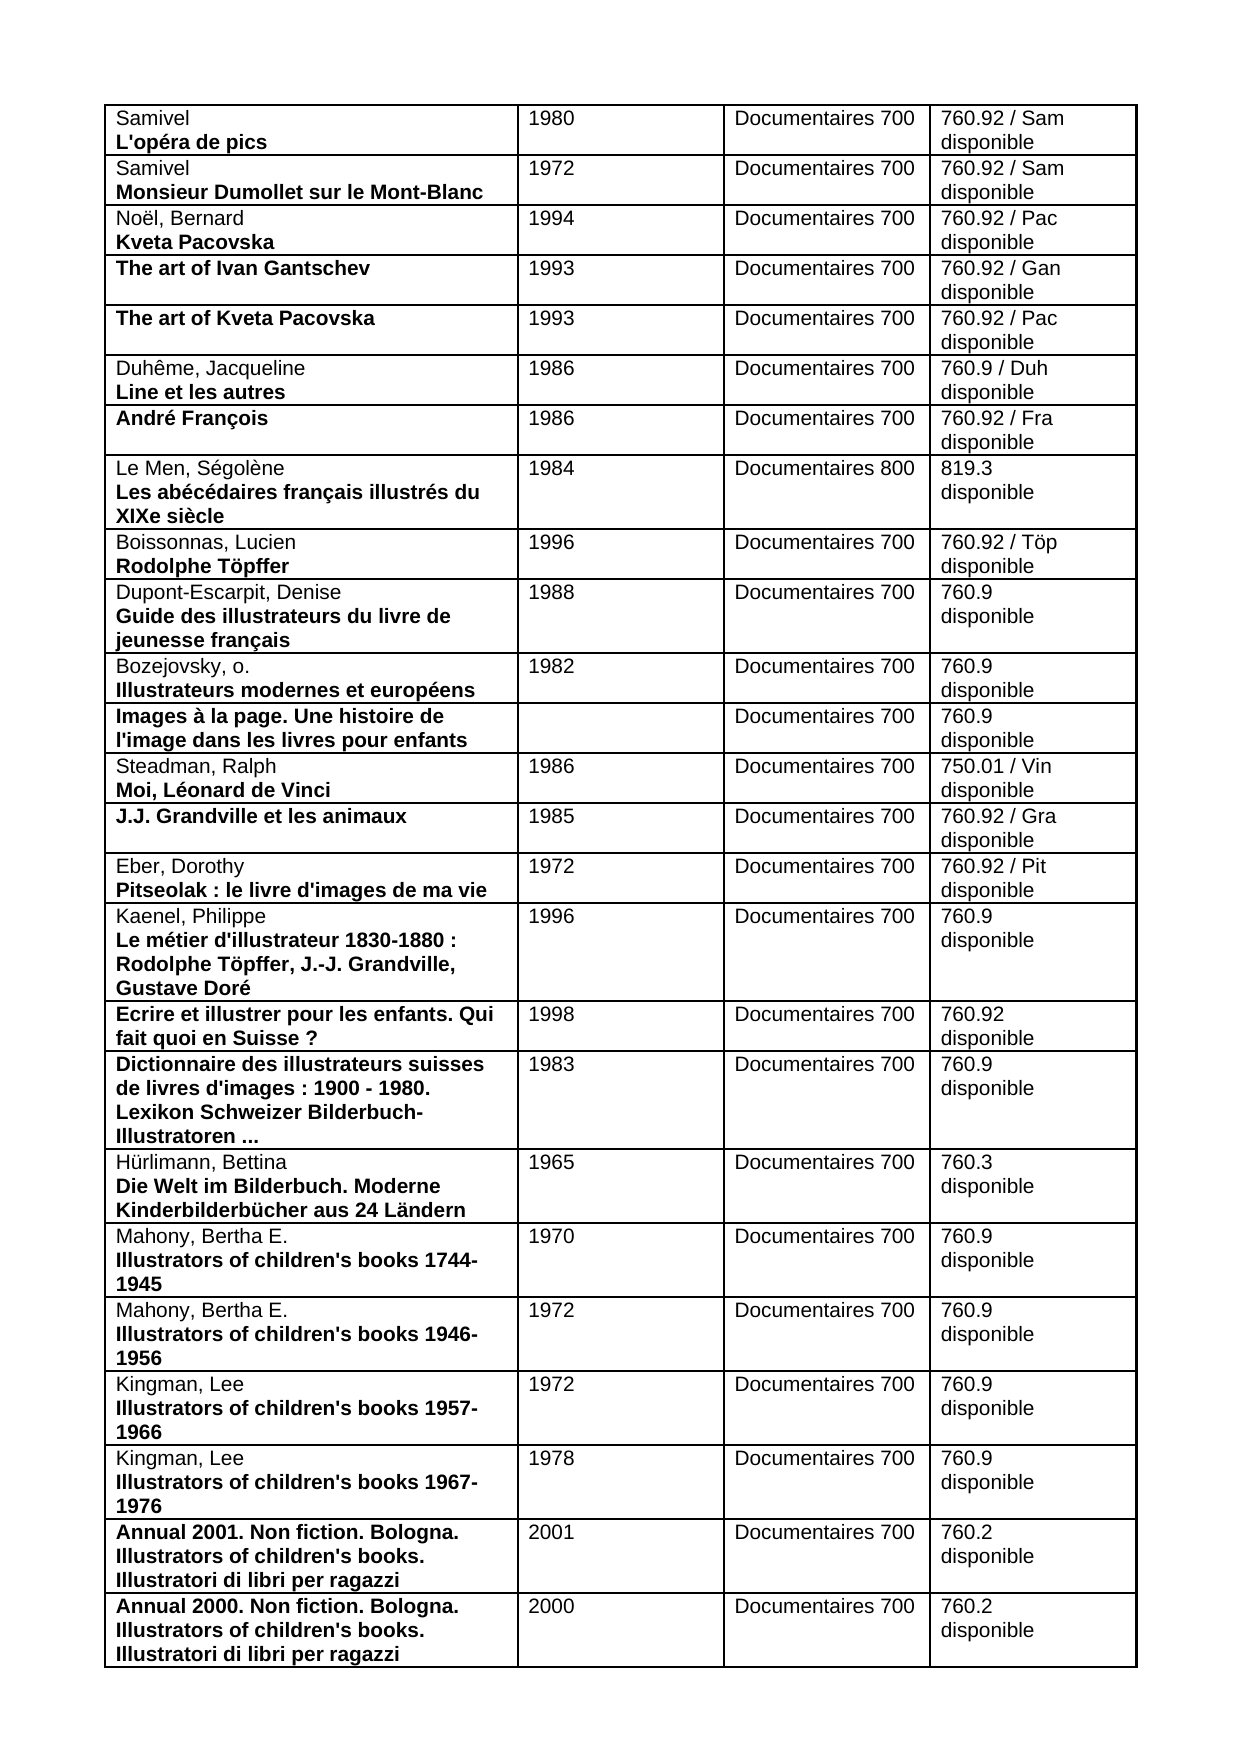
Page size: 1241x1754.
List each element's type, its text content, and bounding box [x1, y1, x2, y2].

table_cell 1996 [519, 904, 723, 1000]
table_cell 760.92 / Pac disponible [931, 306, 1135, 354]
table_cell 760.9 disponible [931, 1298, 1135, 1370]
table_cell Documentaires 700 [725, 356, 929, 404]
table_cell Documentaires 700 [725, 1002, 929, 1050]
table_cell 1965 [519, 1150, 723, 1222]
table_cell Mahony, Bertha E. Illustrators of children's books 1946-1956 [106, 1298, 517, 1370]
table_cell Duhême, Jacqueline Line et les autres [106, 356, 517, 404]
table_cell Kingman, Lee Illustrators of children's books 1957-1966 [106, 1372, 517, 1444]
table_cell 1994 [519, 206, 723, 254]
table_cell 760.3 disponible [931, 1150, 1135, 1222]
table_cell 760.9 disponible [931, 1052, 1135, 1148]
table_cell 1982 [519, 654, 723, 702]
table_cell 760.92 / Gan disponible [931, 256, 1135, 304]
table_cell Documentaires 700 [725, 904, 929, 1000]
table_cell 760.9 / Duh disponible [931, 356, 1135, 404]
table_cell Documentaires 700 [725, 804, 929, 852]
table_cell Documentaires 700 [725, 206, 929, 254]
table_cell 2001 [519, 1520, 723, 1592]
table_cell 760.92 disponible [931, 1002, 1135, 1050]
table_cell 760.92 / Pac disponible [931, 206, 1135, 254]
table_cell 760.2 disponible [931, 1594, 1135, 1666]
table_cell Kaenel, Philippe Le métier d'illustrateur 1830-1880 : Rodolphe Töpffer, J.-J. Grandville, Gustave Doré [106, 904, 517, 1000]
table_cell Documentaires 700 [725, 1594, 929, 1666]
table_cell 1972 [519, 1372, 723, 1444]
table_cell Documentaires 700 [725, 256, 929, 304]
table_cell 750.01 / Vin disponible [931, 754, 1135, 802]
table_cell [519, 704, 723, 752]
table_cell 1985 [519, 804, 723, 852]
table_cell Documentaires 700 [725, 306, 929, 354]
table_cell 1998 [519, 1002, 723, 1050]
table_cell Eber, Dorothy Pitseolak : le livre d'images de ma vie [106, 854, 517, 902]
table_cell Documentaires 700 [725, 406, 929, 454]
table_cell 1988 [519, 580, 723, 652]
table_cell Noël, Bernard Kveta Pacovska [106, 206, 517, 254]
table_cell 760.9 disponible [931, 1446, 1135, 1518]
table_cell 760.9 disponible [931, 1372, 1135, 1444]
table_cell Documentaires 700 [725, 654, 929, 702]
table_cell 760.92 / Sam disponible [931, 156, 1135, 204]
table_cell 1993 [519, 256, 723, 304]
table_cell Hürlimann, Bettina Die Welt im Bilderbuch. Moderne Kinderbilderbücher aus 24 Ländern [106, 1150, 517, 1222]
table_cell Le Men, Ségolène Les abécédaires français illustrés du XIXe siècle [106, 456, 517, 528]
table_cell The art of Kveta Pacovska [106, 306, 517, 354]
table_cell 1972 [519, 1298, 723, 1370]
table_cell 760.92 / Gra disponible [931, 804, 1135, 852]
table_cell The art of Ivan Gantschev [106, 256, 517, 304]
table_cell 760.9 disponible [931, 654, 1135, 702]
table_cell 1986 [519, 754, 723, 802]
table_cell 760.9 disponible [931, 580, 1135, 652]
table_cell Documentaires 700 [725, 530, 929, 578]
table_cell Documentaires 700 [725, 854, 929, 902]
table_cell Documentaires 700 [725, 1150, 929, 1222]
table_cell 1983 [519, 1052, 723, 1148]
table_cell 2000 [519, 1594, 723, 1666]
table_cell 760.92 / Pit disponible [931, 854, 1135, 902]
table_cell 1996 [519, 530, 723, 578]
table_cell Documentaires 800 [725, 456, 929, 528]
table_cell Bozejovsky, o. Illustrateurs modernes et européens [106, 654, 517, 702]
table_cell 819.3 disponible [931, 456, 1135, 528]
table_cell 1980 [519, 106, 723, 154]
table_cell Documentaires 700 [725, 106, 929, 154]
table_cell Images à la page. Une histoire de l'image dans les livres pour enfants [106, 704, 517, 752]
table_cell 1993 [519, 306, 723, 354]
table_cell Documentaires 700 [725, 704, 929, 752]
table_cell Steadman, Ralph Moi, Léonard de Vinci [106, 754, 517, 802]
table_cell 1978 [519, 1446, 723, 1518]
table_cell Boissonnas, Lucien Rodolphe Töpffer [106, 530, 517, 578]
table_cell 760.2 disponible [931, 1520, 1135, 1592]
table_cell Documentaires 700 [725, 1298, 929, 1370]
table_cell 760.9 disponible [931, 904, 1135, 1000]
table_cell Documentaires 700 [725, 1224, 929, 1296]
table_cell Documentaires 700 [725, 156, 929, 204]
table_cell 1986 [519, 406, 723, 454]
table_cell Documentaires 700 [725, 1520, 929, 1592]
table_cell J.J. Grandville et les animaux [106, 804, 517, 852]
table_cell 1970 [519, 1224, 723, 1296]
table_cell Samivel Monsieur Dumollet sur le Mont-Blanc [106, 156, 517, 204]
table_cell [931, 106, 1135, 154]
table_cell 1972 [519, 156, 723, 204]
table_cell Documentaires 700 [725, 580, 929, 652]
table_cell Mahony, Bertha E. Illustrators of children's books 1744-1945 [106, 1224, 517, 1296]
table_cell 1972 [519, 854, 723, 902]
table_cell 760.9 disponible [931, 704, 1135, 752]
table_cell Kingman, Lee Illustrators of children's books 1967-1976 [106, 1446, 517, 1518]
table_cell Documentaires 700 [725, 754, 929, 802]
table_cell André François [106, 406, 517, 454]
table_cell Annual 2000. Non fiction. Bologna. Illustrators of children's books. Illustratori di libri per ragazzi [106, 1594, 517, 1666]
table_cell Samivel L'opéra de pics [106, 106, 517, 154]
table_cell Ecrire et illustrer pour les enfants. Qui fait quoi en Suisse ? [106, 1002, 517, 1050]
table_cell Documentaires 700 [725, 1052, 929, 1148]
table_cell Dupont-Escarpit, Denise Guide des illustrateurs du livre de jeunesse français [106, 580, 517, 652]
table_cell Dictionnaire des illustrateurs suisses de livres d'images : 1900 - 1980. Lexikon Schweizer Bilderbuch-Illustratoren ... [106, 1052, 517, 1148]
table_cell Documentaires 700 [725, 1446, 929, 1518]
table_cell 1984 [519, 456, 723, 528]
table_cell 1986 [519, 356, 723, 404]
table_cell 760.92 / Töp disponible [931, 530, 1135, 578]
table_cell 760.92 / Fra disponible [931, 406, 1135, 454]
table_cell Documentaires 700 [725, 1372, 929, 1444]
table_cell Annual 2001. Non fiction. Bologna. Illustrators of children's books. Illustratori di libri per ragazzi [106, 1520, 517, 1592]
table_cell 760.9 disponible [931, 1224, 1135, 1296]
